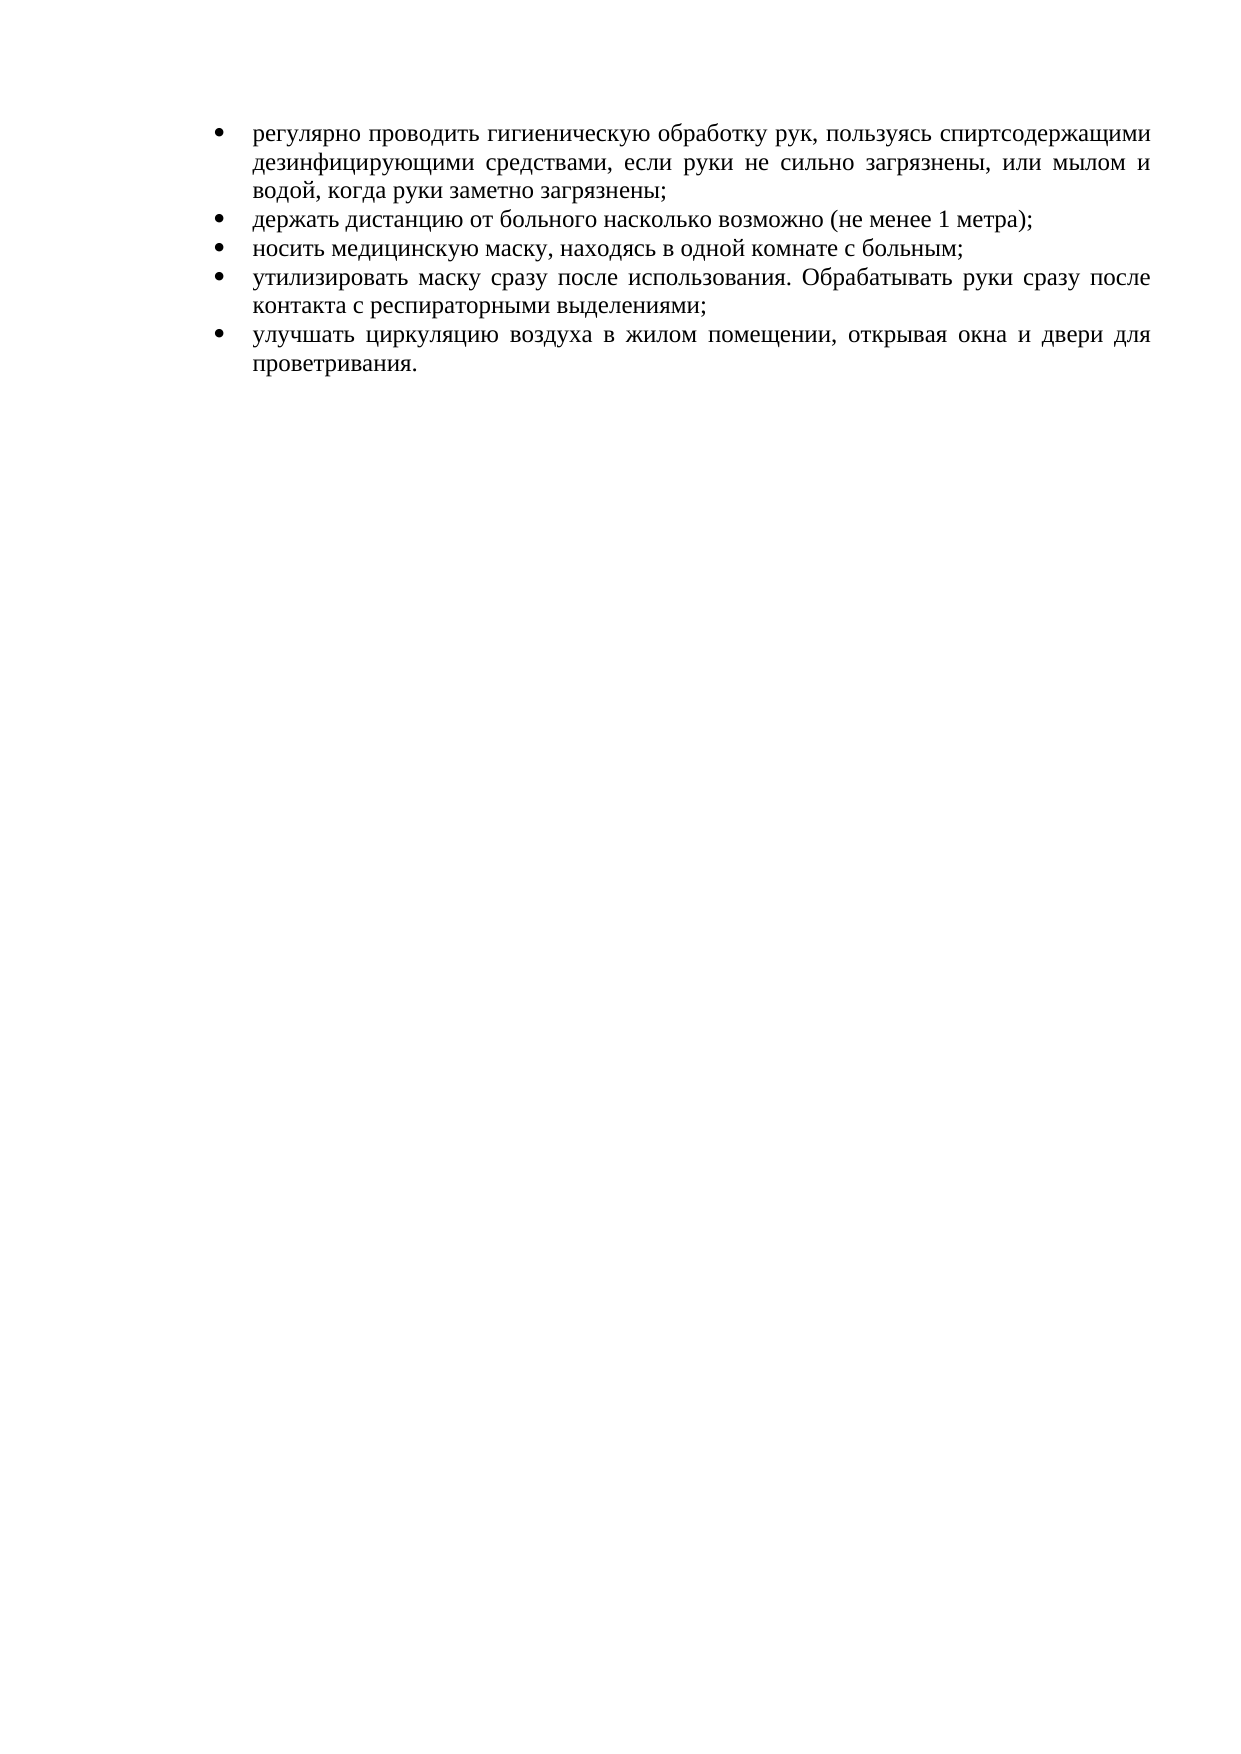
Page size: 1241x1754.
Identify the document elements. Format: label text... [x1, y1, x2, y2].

list регулярно проводить гигиеническую обработку рук, пользуясь спиртсодержащими дезинфицирующими средствами, если руки не сильно загрязнены, или мылом и водой, когда руки заметно загрязнены; [215, 118, 1152, 204]
list носить медицинскую маску, находясь в одной комнате с больным; [215, 233, 1152, 262]
list улучшать циркуляцию воздуха в жилом помещении, открывая окна и двери для проветривания. [215, 319, 1152, 377]
list держать дистанцию от больного насколько возможно (не менее 1 метра); [215, 204, 1152, 233]
list утилизировать маску сразу после использования. Обрабатывать руки сразу после контакта с респираторными выделениями; [215, 262, 1152, 319]
